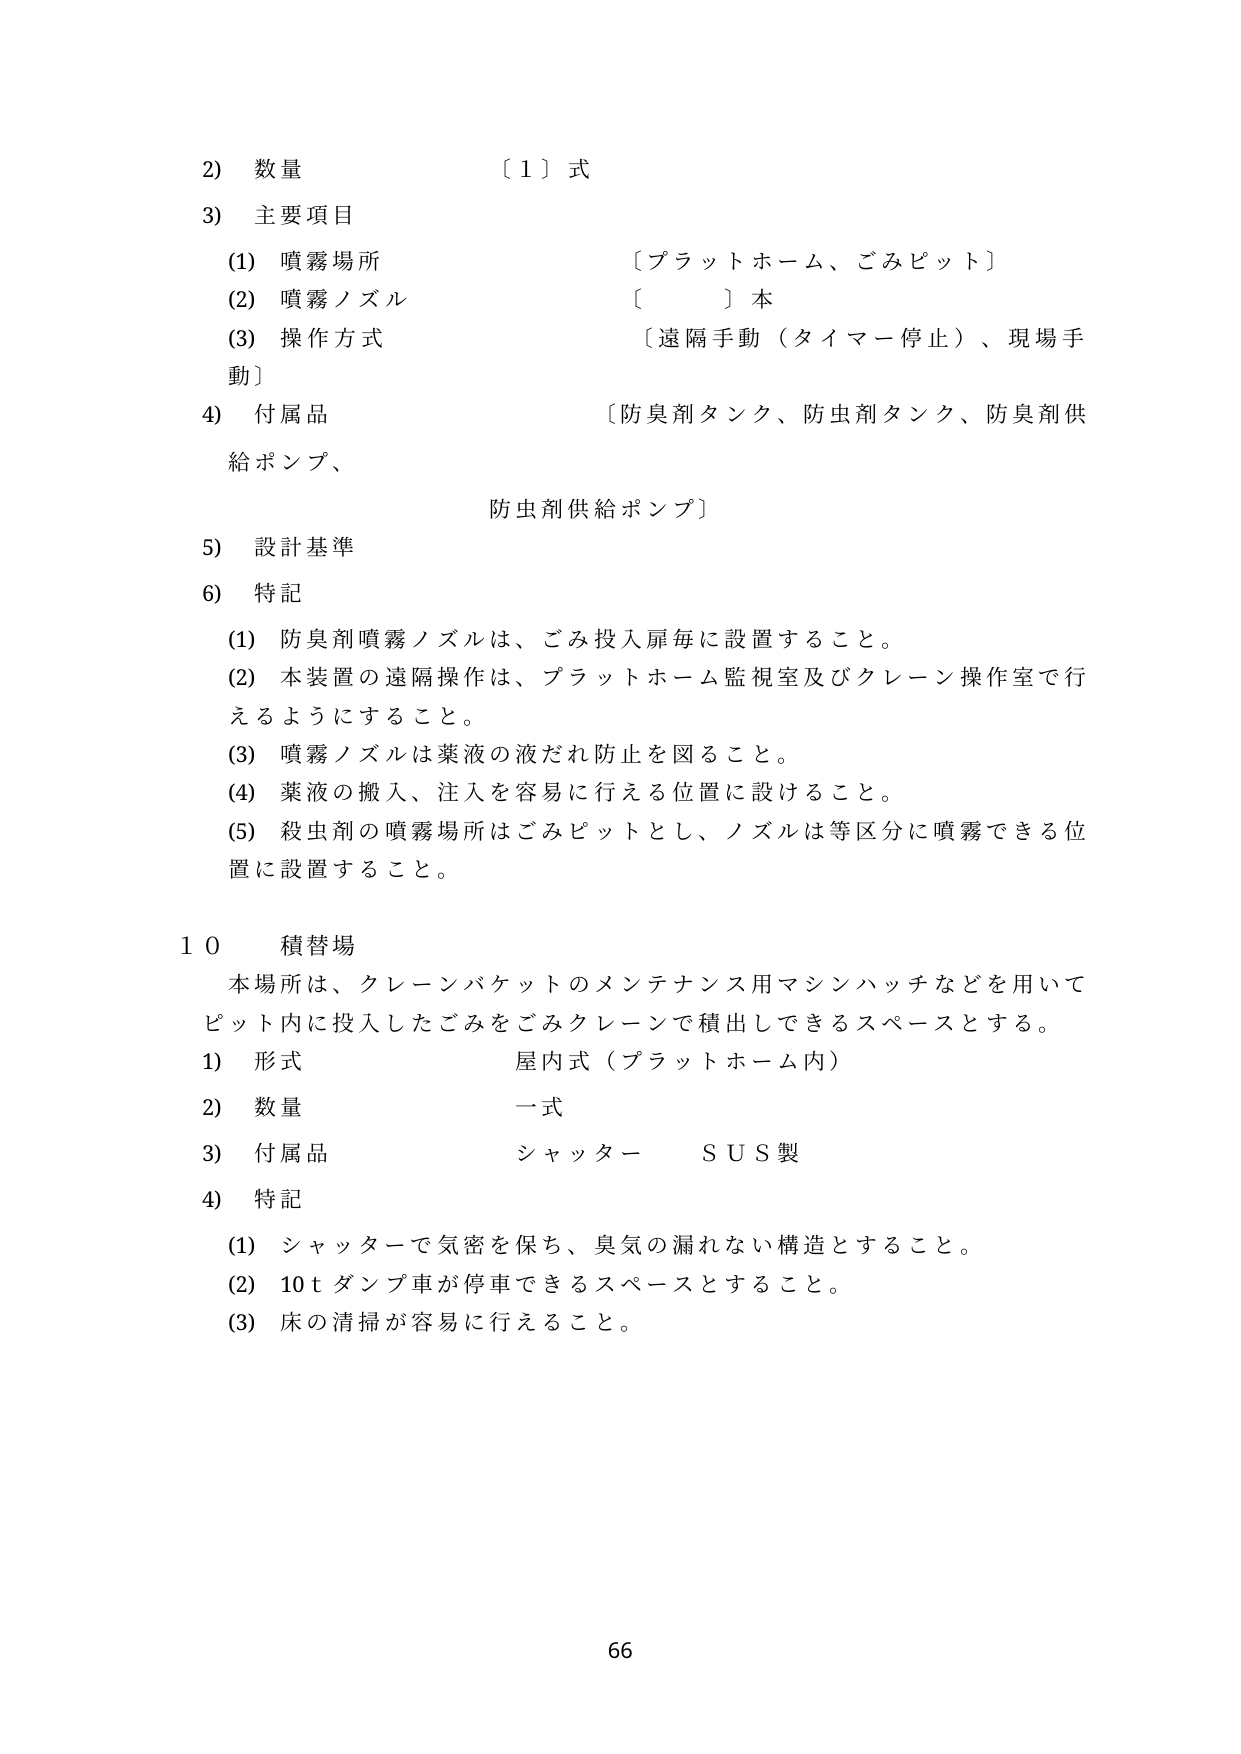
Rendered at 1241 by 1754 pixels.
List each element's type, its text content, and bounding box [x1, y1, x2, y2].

subtitle 防臭剤噴霧ノズルは、ごみ投入扉毎に設置すること。 [208, 619, 1091, 657]
subtitle 主要項目 [197, 195, 1091, 233]
subtitle 付属品 シャッター ＳＵＳ製 [197, 1133, 1091, 1171]
subtitle 本装置の遠隔操作は、プラットホーム監視室及びクレーン操作室で行えるようにすること。 [208, 657, 1091, 734]
text 防虫剤供給ポンプ〕 [149, 488, 1091, 527]
subtitle シャッターで気密を保ち、臭気の漏れない構造とすること。 [208, 1225, 1091, 1263]
subtitle 数量 〔１〕式 [197, 149, 1091, 187]
subtitle 噴霧ノズル 〔 〕本 [208, 279, 1091, 318]
text 本場所は、クレーンバケットのメンテナンス用マシンハッチなどを用いてピット内に投入したごみをごみクレーンで積出しできるスペースとする。 [196, 964, 1091, 1041]
subtitle 特記 [197, 1179, 1091, 1217]
subtitle 殺虫剤の噴霧場所はごみピットとし、ノズルは等区分に噴霧できる位置に設置すること。 [208, 811, 1091, 887]
subtitle 10ｔダンプ車が停車できるスペースとすること。 [208, 1263, 1091, 1302]
subtitle 形式 屋内式（プラットホーム内） [197, 1041, 1091, 1079]
subtitle 噴霧ノズルは薬液の液だれ防止を図ること。 [208, 734, 1091, 772]
subtitle 薬液の搬入、注入を容易に行える位置に設けること。 [208, 772, 1091, 811]
subtitle 床の清掃が容易に行えること。 [208, 1302, 1091, 1340]
subtitle 特記 [197, 573, 1091, 611]
subtitle 付属品 〔防臭剤タンク、防虫剤タンク、防臭剤供給ポンプ、 [197, 394, 1091, 481]
subtitle 数量 一式 [197, 1087, 1091, 1125]
subtitle 設計基準 [197, 527, 1091, 565]
subtitle 積替場 [173, 926, 1091, 964]
subtitle 操作方式 〔遠隔手動（タイマー停止）、現場手動〕 [208, 318, 1091, 394]
subtitle 噴霧場所 〔プラットホーム、ごみピット〕 [208, 241, 1091, 279]
